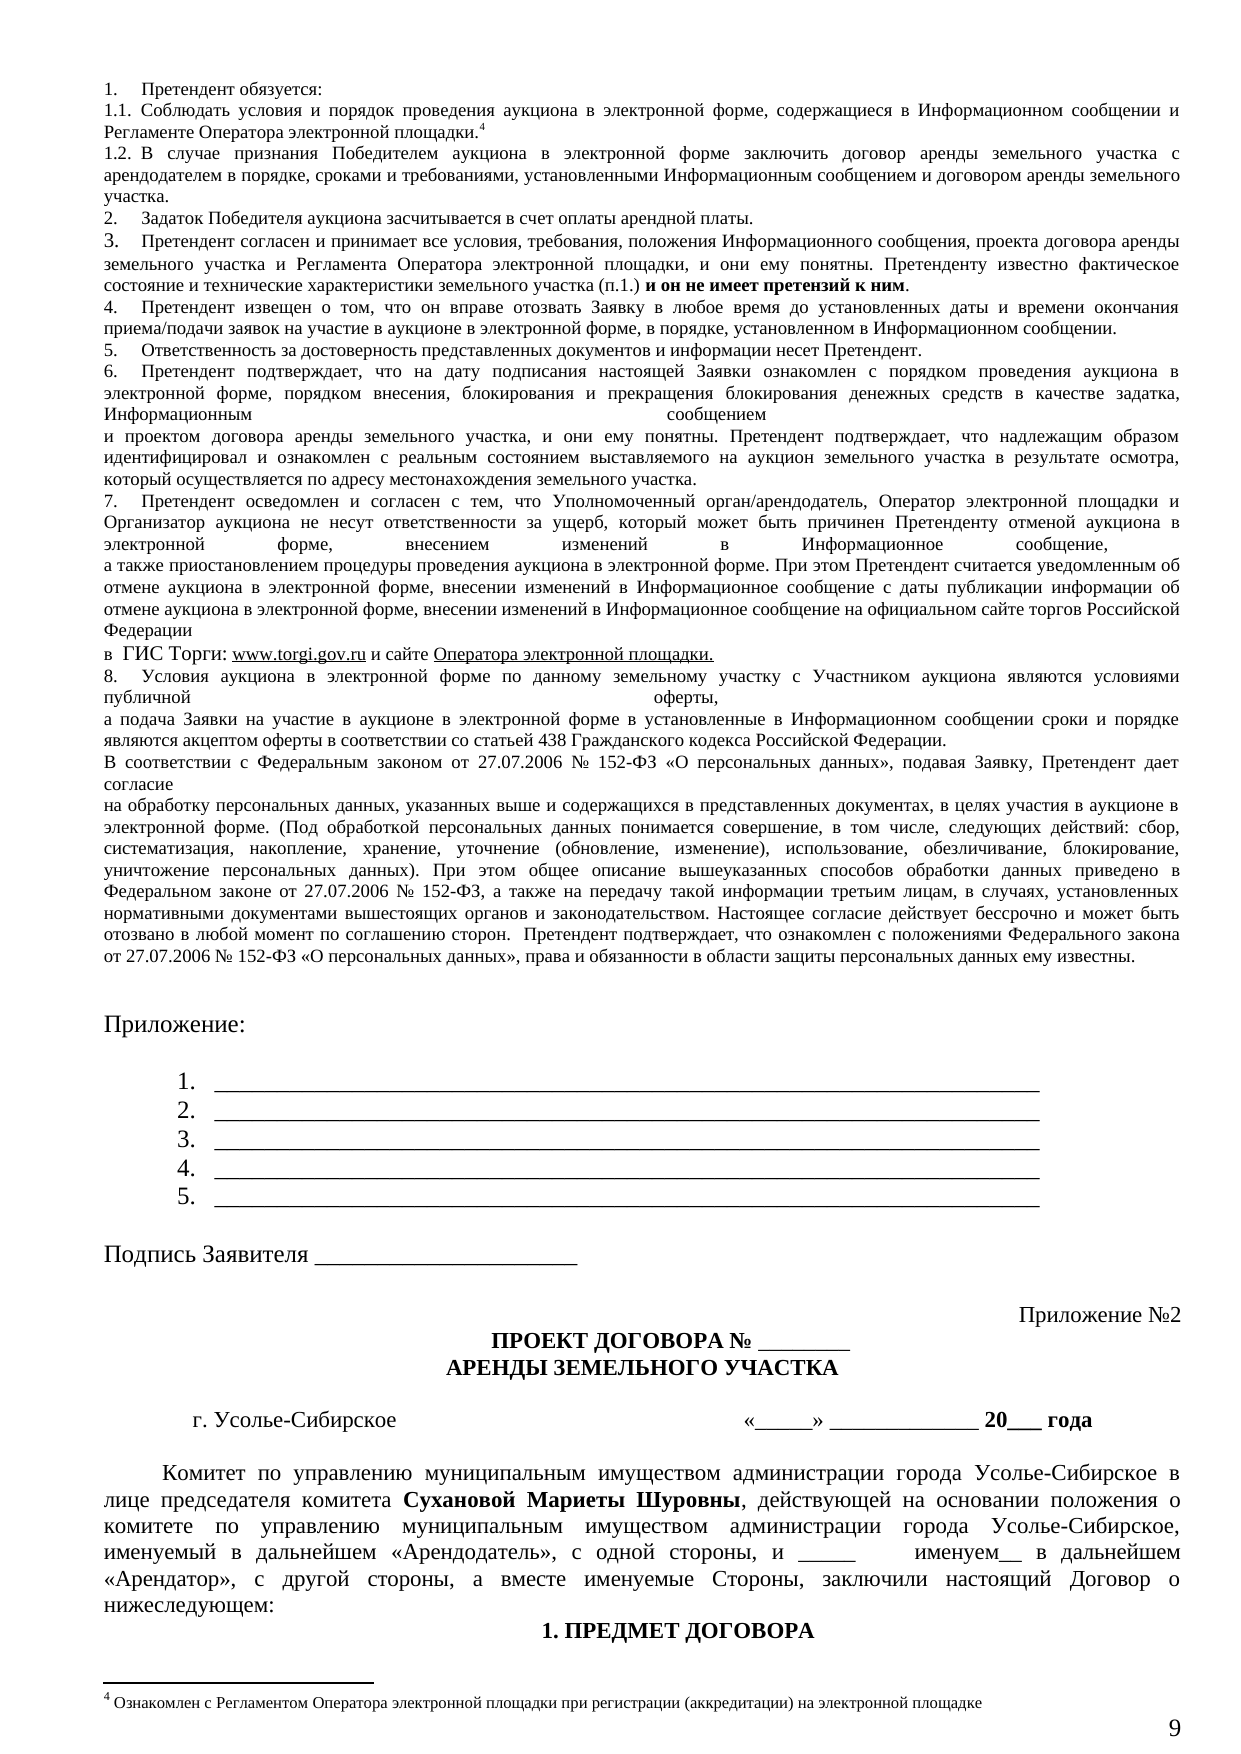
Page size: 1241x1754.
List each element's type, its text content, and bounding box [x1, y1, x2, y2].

text АРЕНДЫ ЗЕМЕЛЬНОГО УЧАСТКА [103, 1354, 1181, 1380]
text Приложение №2 [103, 1301, 1181, 1327]
text 1. ПРЕДМЕТ ДОГОВОРА [103, 1617, 1181, 1644]
list Претендент осведомлен и согласен с тем, что Уполномоченный орган/арендодатель, Оператор электронной площадки и Организатор аукциона не несут ответственности за ущерб, который может быть причинен Претенденту отменой аукциона в электронной форме, внесением изменений в Информационное сообщение, а также приостановлением процедуры проведения аукциона в электронной форме. При этом Претендент считается уведомленным об отмене аукциона в электронной форме, внесении изменений в Информационное сообщение с даты публикации информации об отмене аукциона в электронной форме, внесении изменений в Информационное сообщение на официальном сайте торгов Российской Федерации в ГИС Торги: www.torgi.gov.ru и сайте Оператора электронной площадки. [103, 489, 1181, 664]
text В соответствии с Федеральным законом от 27.07.2006 № 152-ФЗ «О персональных данных», подавая Заявку, Претендент дает согласие на обработку персональных данных, указанных выше и содержащихся в представленных документах, в целях участия в аукционе в электронной форме. (Под обработкой персональных данных понимается совершение, в том числе, следующих действий: сбор, систематизация, накопление, хранение, уточнение (обновление, изменение), использование, обезличивание, блокирование, уничтожение персональных данных). При этом общее описание вышеуказанных способов обработки данных приведено в Федеральном законе от 27.07.2006 № 152-ФЗ, а также на передачу такой информации третьим лицам, в случаях, установленных нормативными документами вышестоящих органов и законодательством. Настоящее согласие действует бессрочно и может быть отозвано в любой момент по соглашению сторон. Претендент подтверждает, что ознакомлен с положениями Федерального закона от 27.07.2006 № 152-ФЗ «О персональных данных», права и обязанности в области защиты персональных данных ему известны. [103, 751, 1181, 966]
text Подпись Заявителя _____________________ [103, 1239, 1087, 1268]
list __________________________________________________________________ [177, 1153, 1087, 1181]
list __________________________________________________________________ [177, 1181, 1087, 1210]
list Претендент согласен и принимает все условия, требования, положения Информационного сообщения, проекта договора аренды земельного участка и Регламента Оператора электронной площадки, и они ему понятны. Претенденту известно фактическое состояние и технические характеристики земельного участка (п.1.) и он не имеет претензий к ним. [103, 228, 1181, 296]
list Задаток Победителя аукциона засчитывается в счет оплаты арендной платы. [103, 207, 1181, 228]
list Претендент подтверждает, что на дату подписания настоящей Заявки ознакомлен с порядком проведения аукциона в электронной форме, порядком внесения, блокирования и прекращения блокирования денежных средств в качестве задатка, Информационным сообщением и проектом договора аренды земельного участка, и они ему понятны. Претендент подтверждает, что надлежащим образом идентифицировал и ознакомлен с реальным состоянием выставляемого на аукцион земельного участка в результате осмотра, который осуществляется по адресу местонахождения земельного участка. [103, 360, 1181, 489]
list __________________________________________________________________ [177, 1124, 1087, 1153]
list Ответственность за достоверность представленных документов и информации несет Претендент. [103, 339, 1181, 360]
text г. Усолье-Сибирское «_____» _____________ 20___ года [103, 1407, 1181, 1433]
list Соблюдать условия и порядок проведения аукциона в электронной форме, содержащиеся в Информационном сообщении и Регламенте Оператора электронной площадки. [103, 99, 1181, 142]
text Приложение: [103, 1009, 1168, 1038]
list Условия аукциона в электронной форме по данному земельному участку с Участником аукциона являются условиями публичной оферты, а подача Заявки на участие в аукционе в электронной форме в установленные в Информационном сообщении сроки и порядке являются акцептом оферты в соответствии со статьей 438 Гражданского кодекса Российской Федерации. [103, 664, 1181, 751]
list __________________________________________________________________ [177, 1095, 1087, 1124]
list Претендент обязуется: [103, 77, 1181, 99]
list __________________________________________________________________ [177, 1066, 1087, 1095]
text Комитет по управлению муниципальным имуществом администрации города Усолье-Сибирское в лице председателя комитета Сухановой Мариеты Шуровны, действующей на основании положения о комитете по управлению муниципальным имуществом администрации города Усолье-Сибирское, именуемый в дальнейшем «Арендодатель», с одной стороны, и _____ именуем__ в дальнейшем «Арендатор», с другой стороны, а вместе именуемые Стороны, заключили настоящий Договор о нижеследующем: [103, 1459, 1181, 1617]
list В случае признания Победителем аукциона в электронной форме заключить договор аренды земельного участка с арендодателем в порядке, сроками и требованиями, установленными Информационным сообщением и договором аренды земельного участка. [103, 142, 1181, 207]
list Претендент извещен о том, что он вправе отозвать Заявку в любое время до установленных даты и времени окончания приема/подачи заявок на участие в аукционе в электронной форме, в порядке, установленном в Информационном сообщении. [103, 296, 1181, 339]
text ПРОЕКТ ДОГОВОРА № ________ [103, 1327, 1181, 1354]
